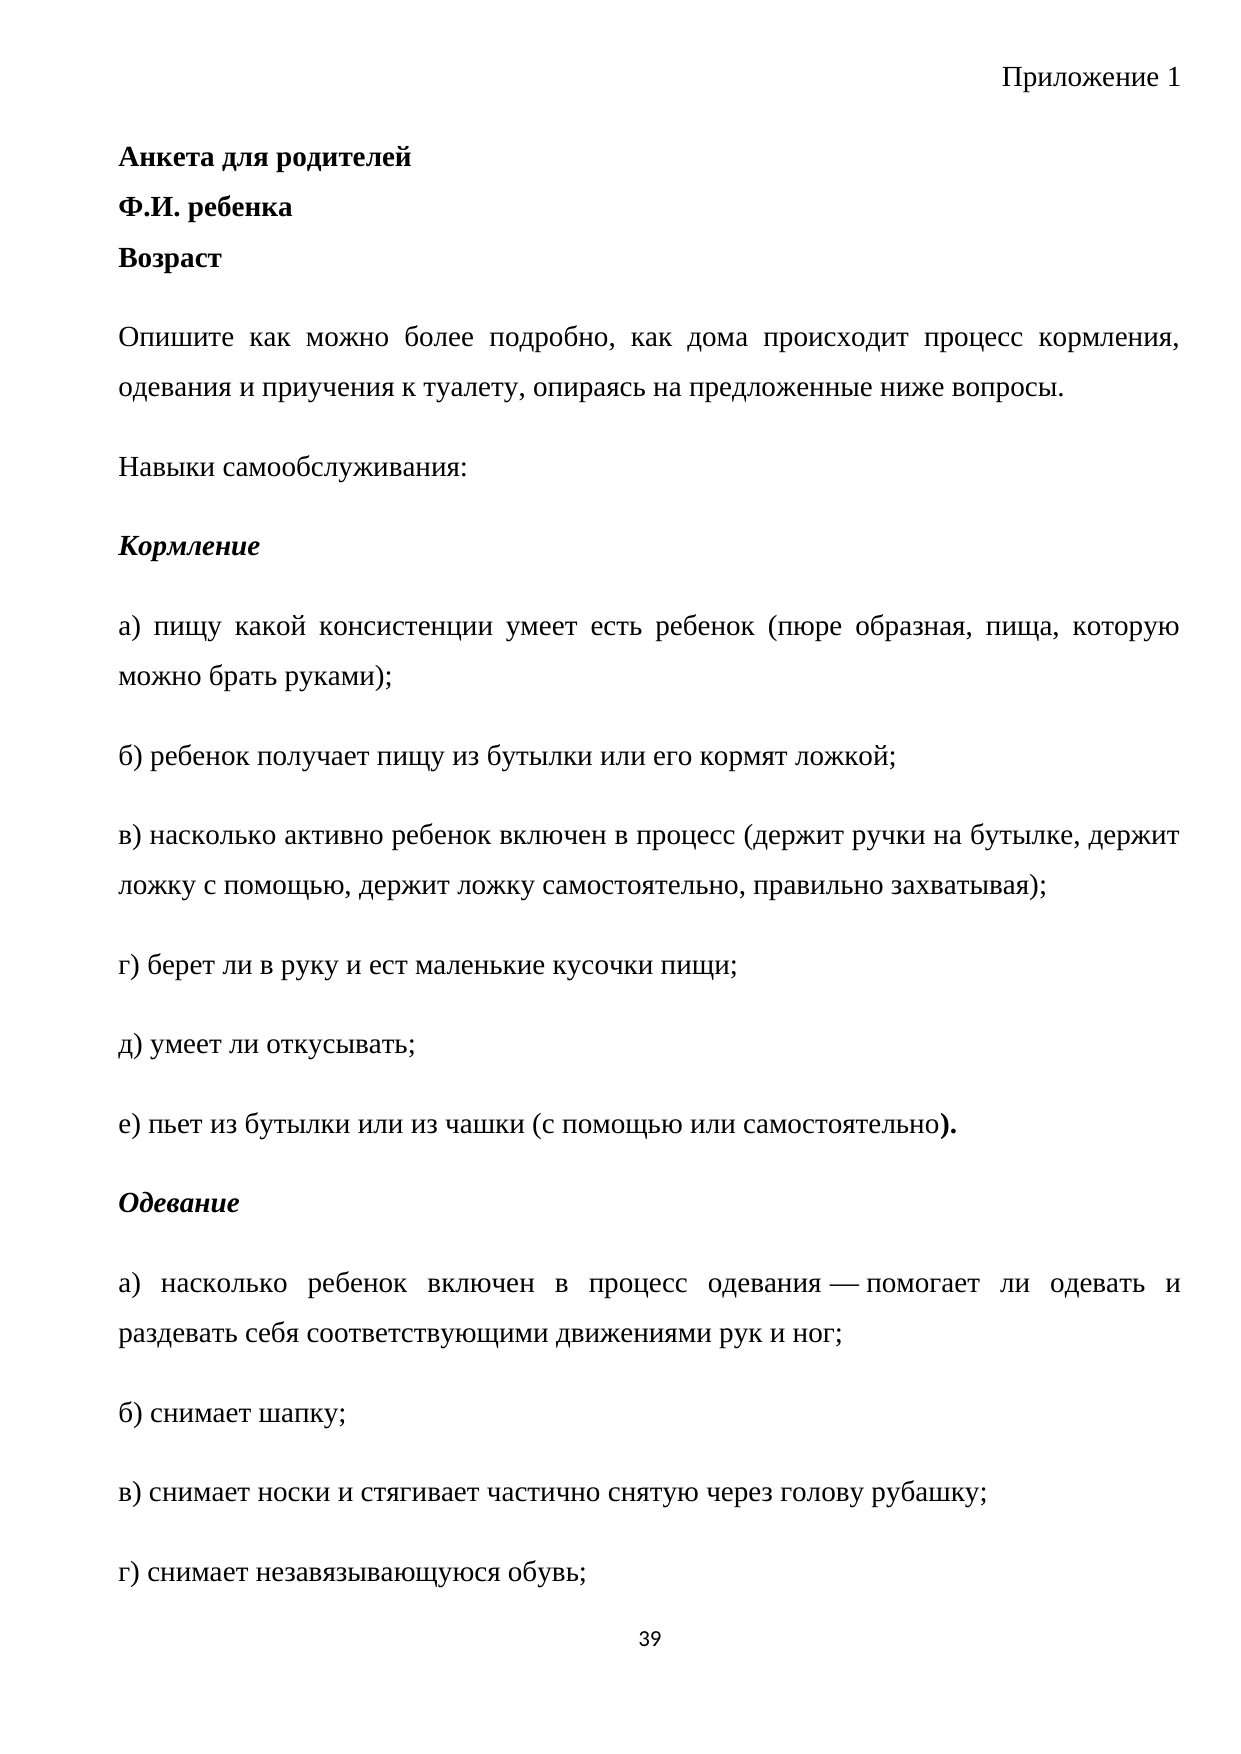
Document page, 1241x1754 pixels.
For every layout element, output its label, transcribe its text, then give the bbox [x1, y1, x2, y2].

text Анкета для родителей [118, 139, 1181, 173]
text Возраст [118, 240, 1181, 273]
text Ф.И. ребенка [118, 189, 1181, 223]
text а) насколько ребенок включен в процесс одевания — помогает ли одевать и раздевать себя соответствующими движениями рук и ног; [118, 1265, 1181, 1349]
text б) снимает шапку; [118, 1395, 1181, 1428]
text Приложение 1 [118, 59, 1181, 93]
text а) пищу какой консистенции умеет есть ребенок (пюре образная, пища, которую можно брать руками); [118, 608, 1181, 692]
text Кормление [118, 528, 1181, 562]
text Опишите как можно более подробно, как дома происходит процесс кормления, одевания и приучения к туалету, опираясь на предложенные ниже вопросы. [118, 319, 1181, 403]
text г) снимает незавязывающуюся обувь; [118, 1554, 1181, 1587]
text д) умеет ли откусывать; [118, 1026, 1181, 1060]
text в) снимает носки и стягивает частично снятую через голову рубашку; [118, 1474, 1181, 1508]
text Навыки самообслуживания: [118, 449, 1181, 482]
text б) ребенок получает пищу из бутылки или его кормят ложкой; [118, 738, 1181, 771]
text г) берет ли в руку и ест маленькие кусочки пищи; [118, 947, 1181, 981]
text в) насколько активно ребенок включен в процесс (держит ручки на бутылке, держит ложку с помощью, держит ложку самостоятельно, правильно захватывая); [118, 817, 1181, 901]
text е) пьет из бутылки или из чашки (с помощью или самостоятельно). [118, 1106, 1181, 1139]
text Одевание [118, 1185, 1181, 1219]
